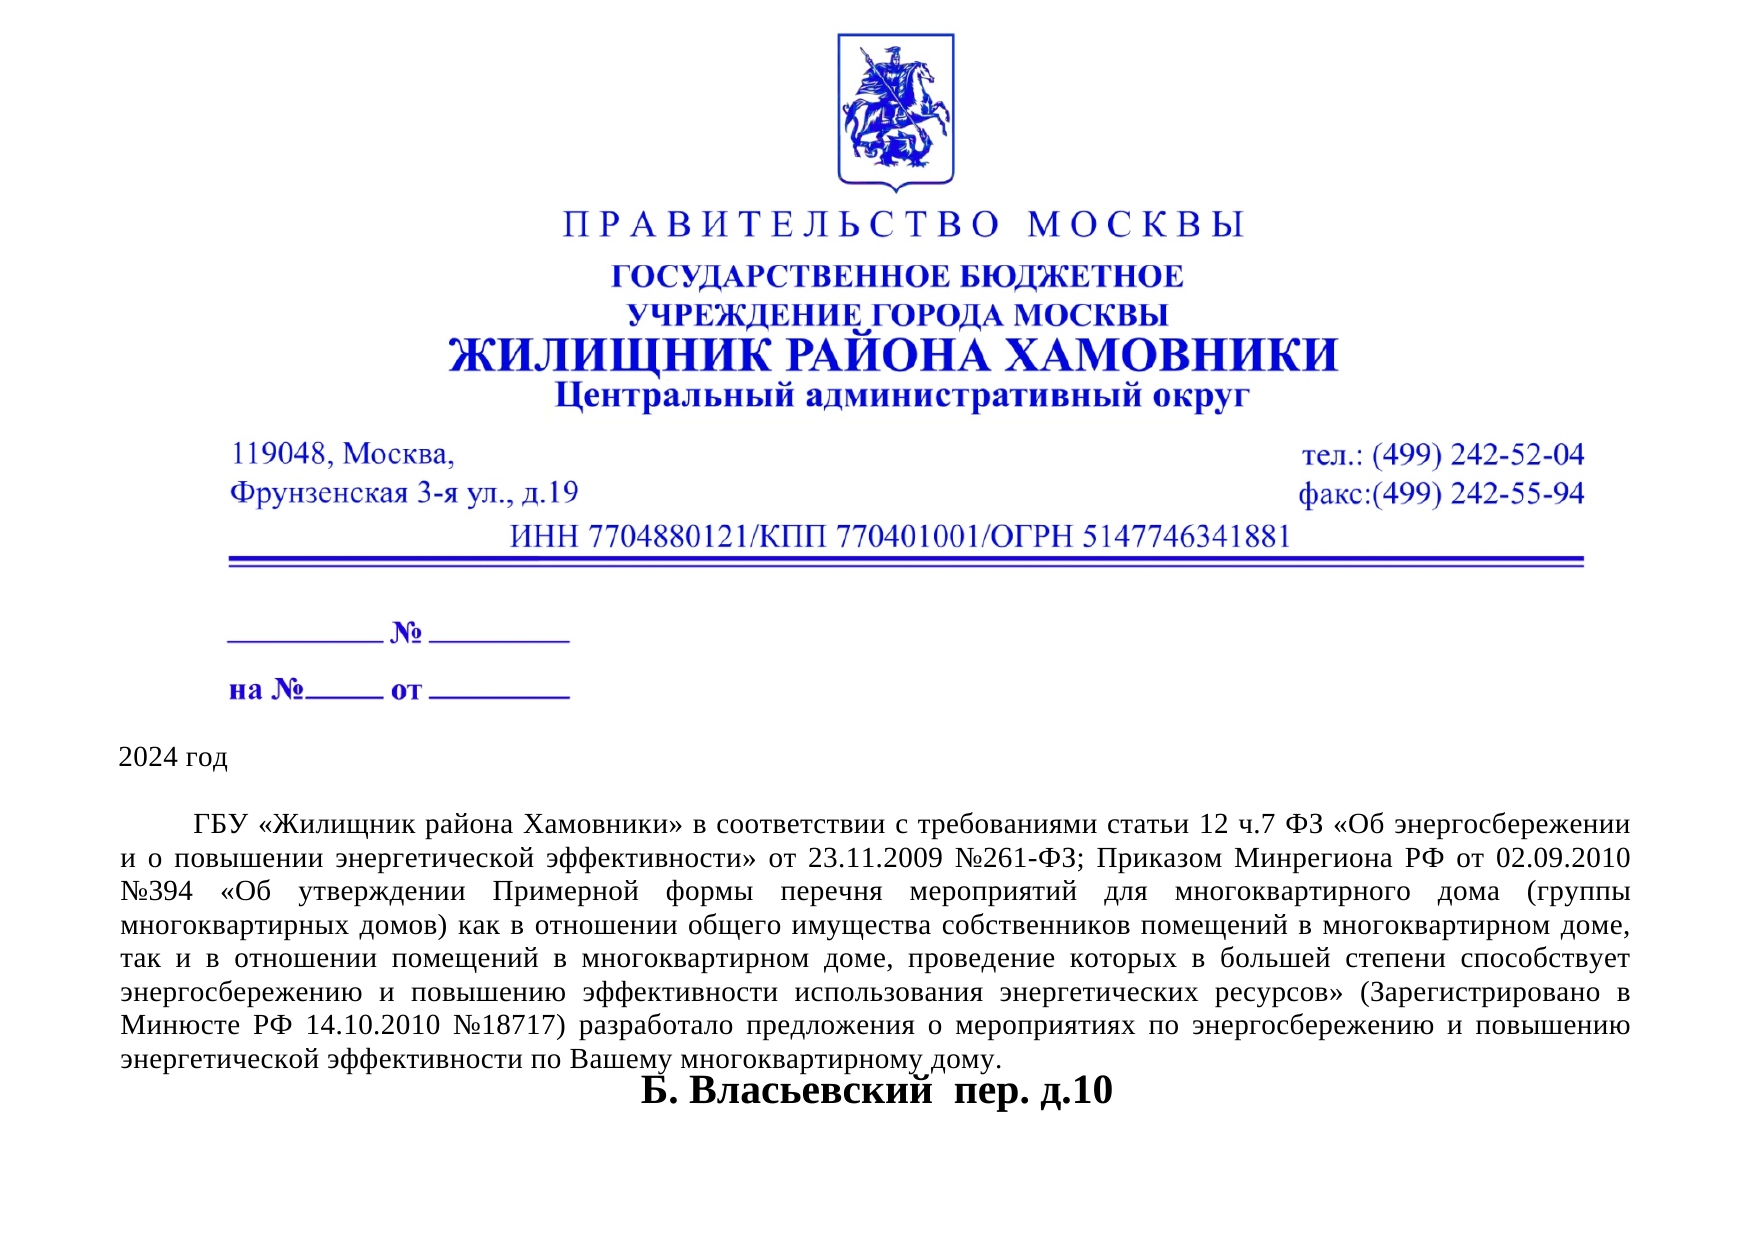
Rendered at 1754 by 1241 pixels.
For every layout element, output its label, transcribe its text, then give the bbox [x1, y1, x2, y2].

text Б. Власьевский пер. д.10 [118, 1075, 1636, 1111]
picture [68, 23, 1676, 728]
text 2024 год [118, 740, 1634, 773]
text ГБУ «Жилищник района Хамовники» в соответствии с требованиями статьи 12 ч.7 ФЗ «Об энергосбережении и о повышении энергетической эффективности» от 23.11.2009 №261-ФЗ; Приказом Минрегиона РФ от 02.09.2010 №394 «Об утверждении Примерной формы перечня мероприятий для многоквартирного дома (группы многоквартирных домов) как в отношении общего имущества собственников помещений в многоквартирном доме, так и в отношении помещений в многоквартирном доме, проведение которых в большей степени способствует энергосбережению и повышению эффективности использования энергетических ресурсов» (Зарегистрировано в Минюсте РФ 14.10.2010 №18717) разработало предложения о мероприятиях по энергосбережению и повышению энергетической эффективности по Вашему многоквартирному дому. [120, 807, 1634, 1075]
